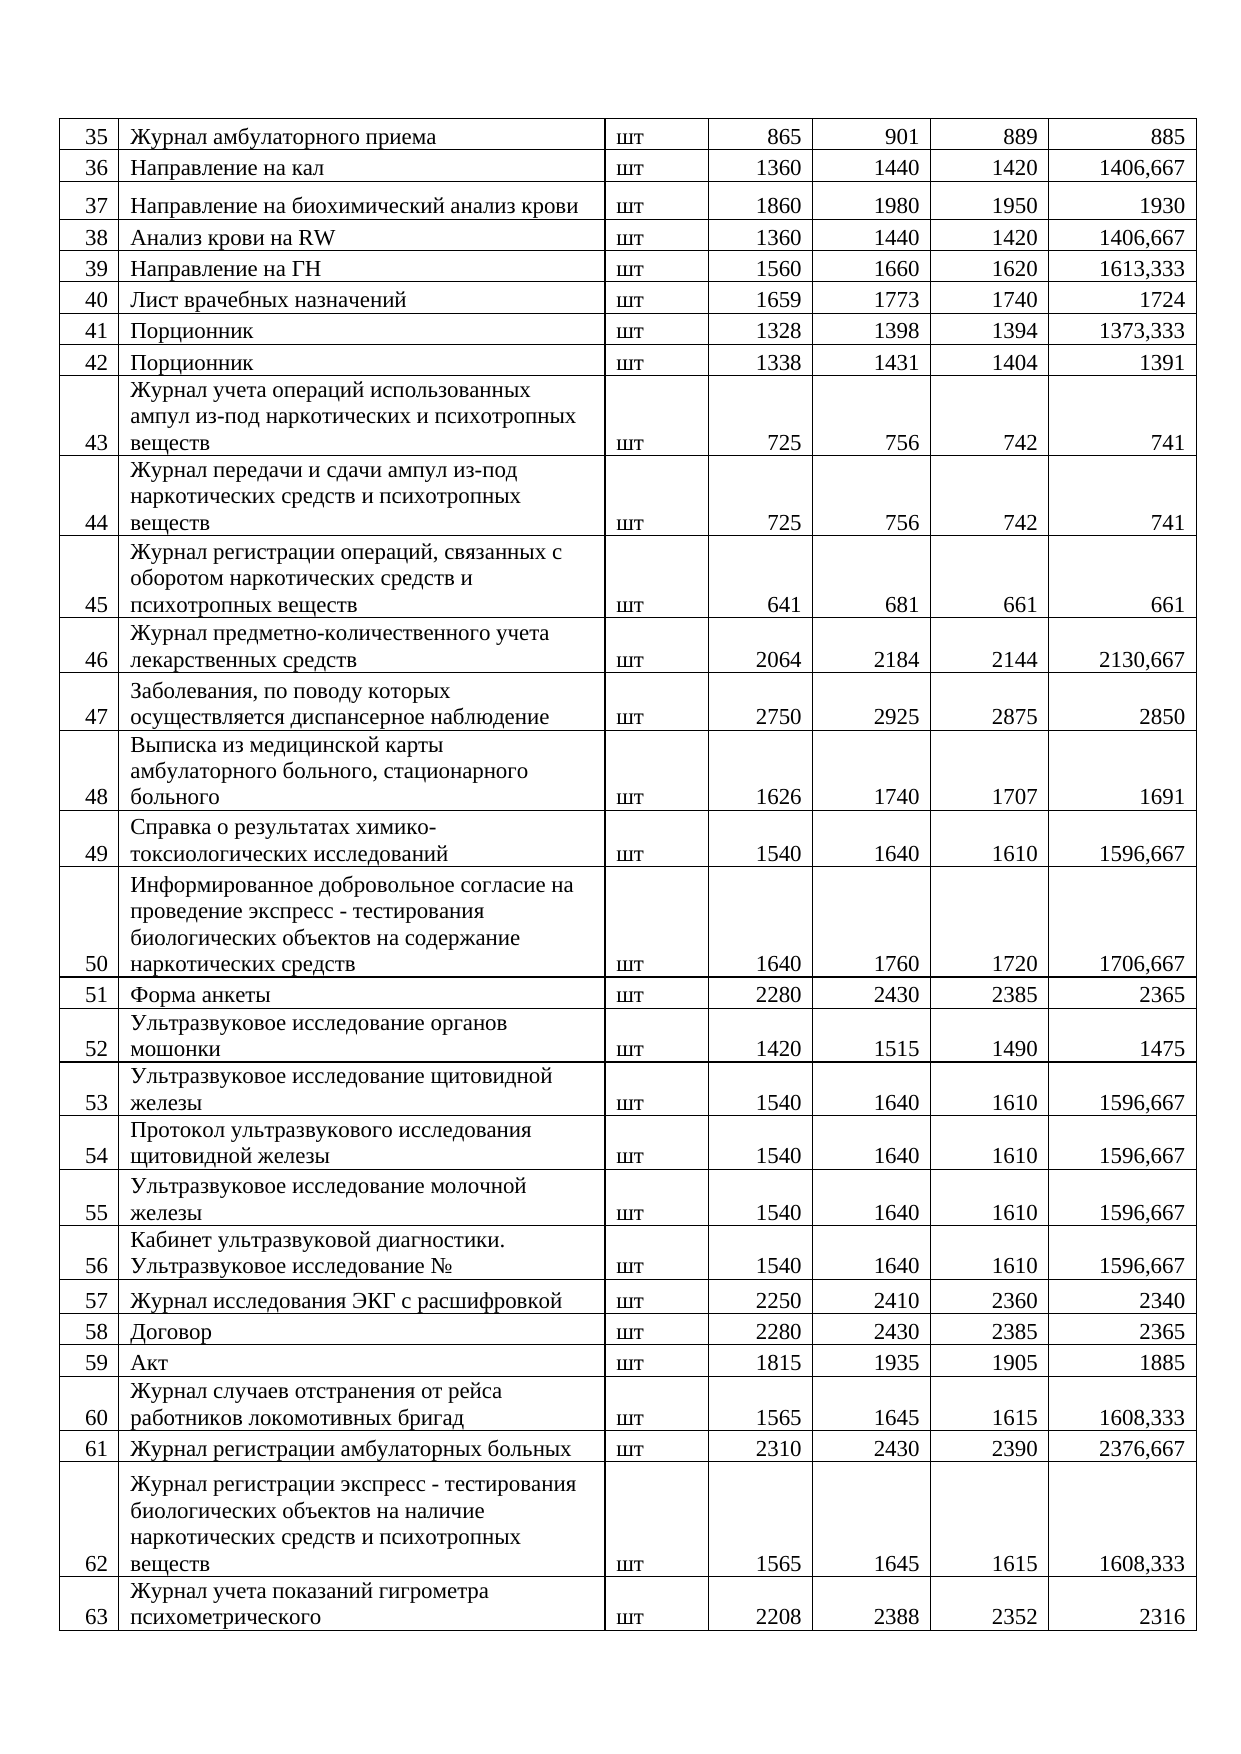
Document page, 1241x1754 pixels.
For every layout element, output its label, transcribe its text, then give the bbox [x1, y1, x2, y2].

table_cell шт [606, 1431, 708, 1461]
table_cell Заболевания, по поводу которых осуществляется диспансерное наблюдение [119, 673, 604, 729]
table_cell шт [606, 1170, 708, 1225]
table_cell 2365 [1049, 1314, 1196, 1344]
table_cell шт [606, 376, 708, 455]
table_cell 2280 [709, 1314, 812, 1344]
table_cell 1596,667 [1049, 1170, 1196, 1225]
table_cell 1475 [1049, 1009, 1196, 1061]
table_cell 1515 [813, 1009, 930, 1061]
table_cell Кабинет ультразвуковой диагностики. Ультразвуковое исследование № [119, 1226, 604, 1279]
table_cell 63 [60, 1577, 118, 1630]
table_cell 742 [931, 376, 1048, 455]
table_cell 1706,667 [1049, 867, 1196, 976]
table_cell 1420 [931, 150, 1048, 181]
table_cell 756 [813, 456, 930, 535]
table_cell 1490 [931, 1009, 1048, 1061]
table_cell шт [606, 251, 708, 281]
table_cell 1540 [709, 1116, 812, 1169]
table_cell 1540 [709, 1226, 812, 1279]
table_cell 1420 [709, 1009, 812, 1061]
table_cell шт [606, 1314, 708, 1344]
table_cell шт [606, 119, 708, 149]
table_cell Анализ крови на RW [119, 220, 604, 250]
table_cell шт [606, 182, 708, 219]
table_cell шт [606, 150, 708, 181]
table_cell 2430 [813, 1314, 930, 1344]
table_cell 1640 [813, 1116, 930, 1169]
table_cell 1394 [931, 314, 1048, 344]
table_cell Направление на ГН [119, 251, 604, 281]
table_cell 1740 [813, 731, 930, 810]
table_cell 54 [60, 1116, 118, 1169]
table_cell шт [606, 345, 708, 375]
table_cell 1328 [709, 314, 812, 344]
table_cell 50 [60, 867, 118, 976]
table_cell 57 [60, 1280, 118, 1313]
table_cell 1640 [813, 1170, 930, 1225]
table_cell 885 [1049, 119, 1196, 149]
table_cell шт [606, 618, 708, 672]
table_cell 1610 [931, 1226, 1048, 1279]
table_cell Журнал регистрации операций, связанных с оборотом наркотических средств и психотропных веществ [119, 536, 604, 617]
table_cell 2316 [1049, 1577, 1196, 1630]
table_cell Ультразвуковое исследование щитовидной железы [119, 1063, 604, 1115]
table_cell 1596,667 [1049, 811, 1196, 866]
table_cell 2144 [931, 618, 1048, 672]
table_cell 1760 [813, 867, 930, 976]
table_cell 1540 [709, 1170, 812, 1225]
table_cell 41 [60, 314, 118, 344]
table_cell 2130,667 [1049, 618, 1196, 672]
table_cell 1610 [931, 1063, 1048, 1115]
table_cell 1885 [1049, 1345, 1196, 1376]
table_cell 40 [60, 282, 118, 312]
table_cell 2360 [931, 1280, 1048, 1313]
table_cell шт [606, 1377, 708, 1430]
table_cell 1930 [1049, 182, 1196, 219]
table_cell 661 [931, 536, 1048, 617]
table_cell 2925 [813, 673, 930, 729]
table_cell Порционник [119, 314, 604, 344]
table_cell 1431 [813, 345, 930, 375]
table_cell шт [606, 1577, 708, 1630]
table_cell 2340 [1049, 1280, 1196, 1313]
table_cell 1565 [709, 1462, 812, 1576]
table_cell шт [606, 1345, 708, 1376]
table_cell 2064 [709, 618, 812, 672]
table_cell 39 [60, 251, 118, 281]
table_cell 1626 [709, 731, 812, 810]
table_cell 1360 [709, 150, 812, 181]
table_cell 2352 [931, 1577, 1048, 1630]
table_cell Журнал учета показаний гигрометра психометрического [119, 1577, 604, 1630]
table_cell 38 [60, 220, 118, 250]
table_cell шт [606, 220, 708, 250]
table_cell 2388 [813, 1577, 930, 1630]
table_cell 1406,667 [1049, 220, 1196, 250]
table_cell 1596,667 [1049, 1226, 1196, 1279]
table_cell 1398 [813, 314, 930, 344]
table_cell 1360 [709, 220, 812, 250]
table_cell 2376,667 [1049, 1431, 1196, 1461]
table_cell шт [606, 731, 708, 810]
table_cell 48 [60, 731, 118, 810]
table_cell 1440 [813, 150, 930, 181]
table_cell шт [606, 314, 708, 344]
table_cell Журнал регистрации экспресс - тестирования биологических объектов на наличие наркотических средств и психотропных веществ [119, 1462, 604, 1576]
table_cell 1659 [709, 282, 812, 312]
table_cell шт [606, 282, 708, 312]
table_cell шт [606, 673, 708, 729]
table_cell 2208 [709, 1577, 812, 1630]
table_cell 1406,667 [1049, 150, 1196, 181]
table_cell шт [606, 978, 708, 1008]
table_cell Журнал предметно-количественного учета лекарственных средств [119, 618, 604, 672]
table_cell 1773 [813, 282, 930, 312]
table_cell Направление на биохимический анализ крови [119, 182, 604, 219]
table_cell 2430 [813, 1431, 930, 1461]
table_cell шт [606, 1116, 708, 1169]
table_cell 2310 [709, 1431, 812, 1461]
table_cell Порционник [119, 345, 604, 375]
table_cell 1540 [709, 811, 812, 866]
table_cell 889 [931, 119, 1048, 149]
table_cell Протокол ультразвукового исследования щитовидной железы [119, 1116, 604, 1169]
table_cell 1440 [813, 220, 930, 250]
table_cell 756 [813, 376, 930, 455]
table_cell 2385 [931, 978, 1048, 1008]
table_cell 1905 [931, 1345, 1048, 1376]
table_cell 1615 [931, 1462, 1048, 1576]
table_cell 1608,333 [1049, 1462, 1196, 1576]
table_cell 1620 [931, 251, 1048, 281]
table_cell 1640 [813, 1226, 930, 1279]
table_cell шт [606, 867, 708, 976]
table_cell 1615 [931, 1377, 1048, 1430]
table_cell 44 [60, 456, 118, 535]
table_cell 2410 [813, 1280, 930, 1313]
table_cell 1640 [813, 1063, 930, 1115]
table_cell Журнал регистрации амбулаторных больных [119, 1431, 604, 1461]
table_cell 1640 [813, 811, 930, 866]
table_cell 2365 [1049, 978, 1196, 1008]
table_cell 2385 [931, 1314, 1048, 1344]
table_cell 1420 [931, 220, 1048, 250]
table_cell шт [606, 1462, 708, 1576]
table_cell Справка о результатах химико-токсиологических исследований [119, 811, 604, 866]
table_cell 1815 [709, 1345, 812, 1376]
table_cell 35 [60, 119, 118, 149]
table_cell 1610 [931, 1170, 1048, 1225]
table_cell 1640 [709, 867, 812, 976]
table_cell 1610 [931, 811, 1048, 866]
table_cell 47 [60, 673, 118, 729]
table_cell Ультразвуковое исследование органов мошонки [119, 1009, 604, 1061]
table_cell 56 [60, 1226, 118, 1279]
table_cell 1660 [813, 251, 930, 281]
table_cell шт [606, 1009, 708, 1061]
table_cell 2280 [709, 978, 812, 1008]
table_cell 681 [813, 536, 930, 617]
table_cell 1613,333 [1049, 251, 1196, 281]
table_cell 51 [60, 978, 118, 1008]
table_cell 1645 [813, 1377, 930, 1430]
table_cell 58 [60, 1314, 118, 1344]
table_cell 59 [60, 1345, 118, 1376]
table_cell 43 [60, 376, 118, 455]
table_cell 46 [60, 618, 118, 672]
table_cell шт [606, 536, 708, 617]
table_cell 1950 [931, 182, 1048, 219]
table_cell 1860 [709, 182, 812, 219]
table_cell 1610 [931, 1116, 1048, 1169]
table_cell 641 [709, 536, 812, 617]
table_cell 2430 [813, 978, 930, 1008]
table_cell 49 [60, 811, 118, 866]
table_cell Форма анкеты [119, 978, 604, 1008]
table_cell 37 [60, 182, 118, 219]
table_cell шт [606, 1280, 708, 1313]
table_cell 1691 [1049, 731, 1196, 810]
table_cell Акт [119, 1345, 604, 1376]
table_cell 45 [60, 536, 118, 617]
table_cell 1980 [813, 182, 930, 219]
table_cell 1740 [931, 282, 1048, 312]
table_cell 1707 [931, 731, 1048, 810]
table_cell 1720 [931, 867, 1048, 976]
table_cell 53 [60, 1063, 118, 1115]
table_cell 2184 [813, 618, 930, 672]
table_cell Журнал передачи и сдачи ампул из-под наркотических средств и психотропных веществ [119, 456, 604, 535]
table_cell Журнал случаев отстранения от рейса работников локомотивных бригад [119, 1377, 604, 1430]
table_cell Выписка из медицинской карты амбулаторного больного, стационарного больного [119, 731, 604, 810]
table_cell 741 [1049, 376, 1196, 455]
table_cell 901 [813, 119, 930, 149]
table_cell 52 [60, 1009, 118, 1061]
table_cell 60 [60, 1377, 118, 1430]
table_cell 725 [709, 456, 812, 535]
table_cell 742 [931, 456, 1048, 535]
table_cell Журнал исследования ЭКГ с расшифровкой [119, 1280, 604, 1313]
table_cell 2850 [1049, 673, 1196, 729]
table_cell шт [606, 456, 708, 535]
table_cell 1338 [709, 345, 812, 375]
table_cell 1560 [709, 251, 812, 281]
table_cell шт [606, 1226, 708, 1279]
table_cell 725 [709, 376, 812, 455]
table_cell 1596,667 [1049, 1063, 1196, 1115]
table_cell 2390 [931, 1431, 1048, 1461]
table_cell 1565 [709, 1377, 812, 1430]
table_cell 1373,333 [1049, 314, 1196, 344]
table_cell 1404 [931, 345, 1048, 375]
table_cell 1608,333 [1049, 1377, 1196, 1430]
table_cell Лист врачебных назначений [119, 282, 604, 312]
table_cell 55 [60, 1170, 118, 1225]
table_cell Журнал учета операций использованных ампул из-под наркотических и психотропных веществ [119, 376, 604, 455]
table_cell 661 [1049, 536, 1196, 617]
table_cell 1935 [813, 1345, 930, 1376]
table_cell 865 [709, 119, 812, 149]
table_cell 42 [60, 345, 118, 375]
table_cell Договор [119, 1314, 604, 1344]
table_cell 2250 [709, 1280, 812, 1313]
table_cell 1645 [813, 1462, 930, 1576]
table_cell 741 [1049, 456, 1196, 535]
table_cell 1724 [1049, 282, 1196, 312]
table_cell 2875 [931, 673, 1048, 729]
table_cell 1540 [709, 1063, 812, 1115]
table_cell Информированное добровольное согласие на проведение экспресс - тестирования биологических объектов на содержание наркотических средств [119, 867, 604, 976]
table_cell 36 [60, 150, 118, 181]
table_cell Направление на кал [119, 150, 604, 181]
table_cell Ультразвуковое исследование молочной железы [119, 1170, 604, 1225]
table_cell 1596,667 [1049, 1116, 1196, 1169]
table_cell 2750 [709, 673, 812, 729]
table_cell шт [606, 1063, 708, 1115]
table_cell 62 [60, 1462, 118, 1576]
table_cell 61 [60, 1431, 118, 1461]
table_cell 1391 [1049, 345, 1196, 375]
table_cell шт [606, 811, 708, 866]
table_cell Журнал амбулаторного приема [119, 119, 604, 149]
